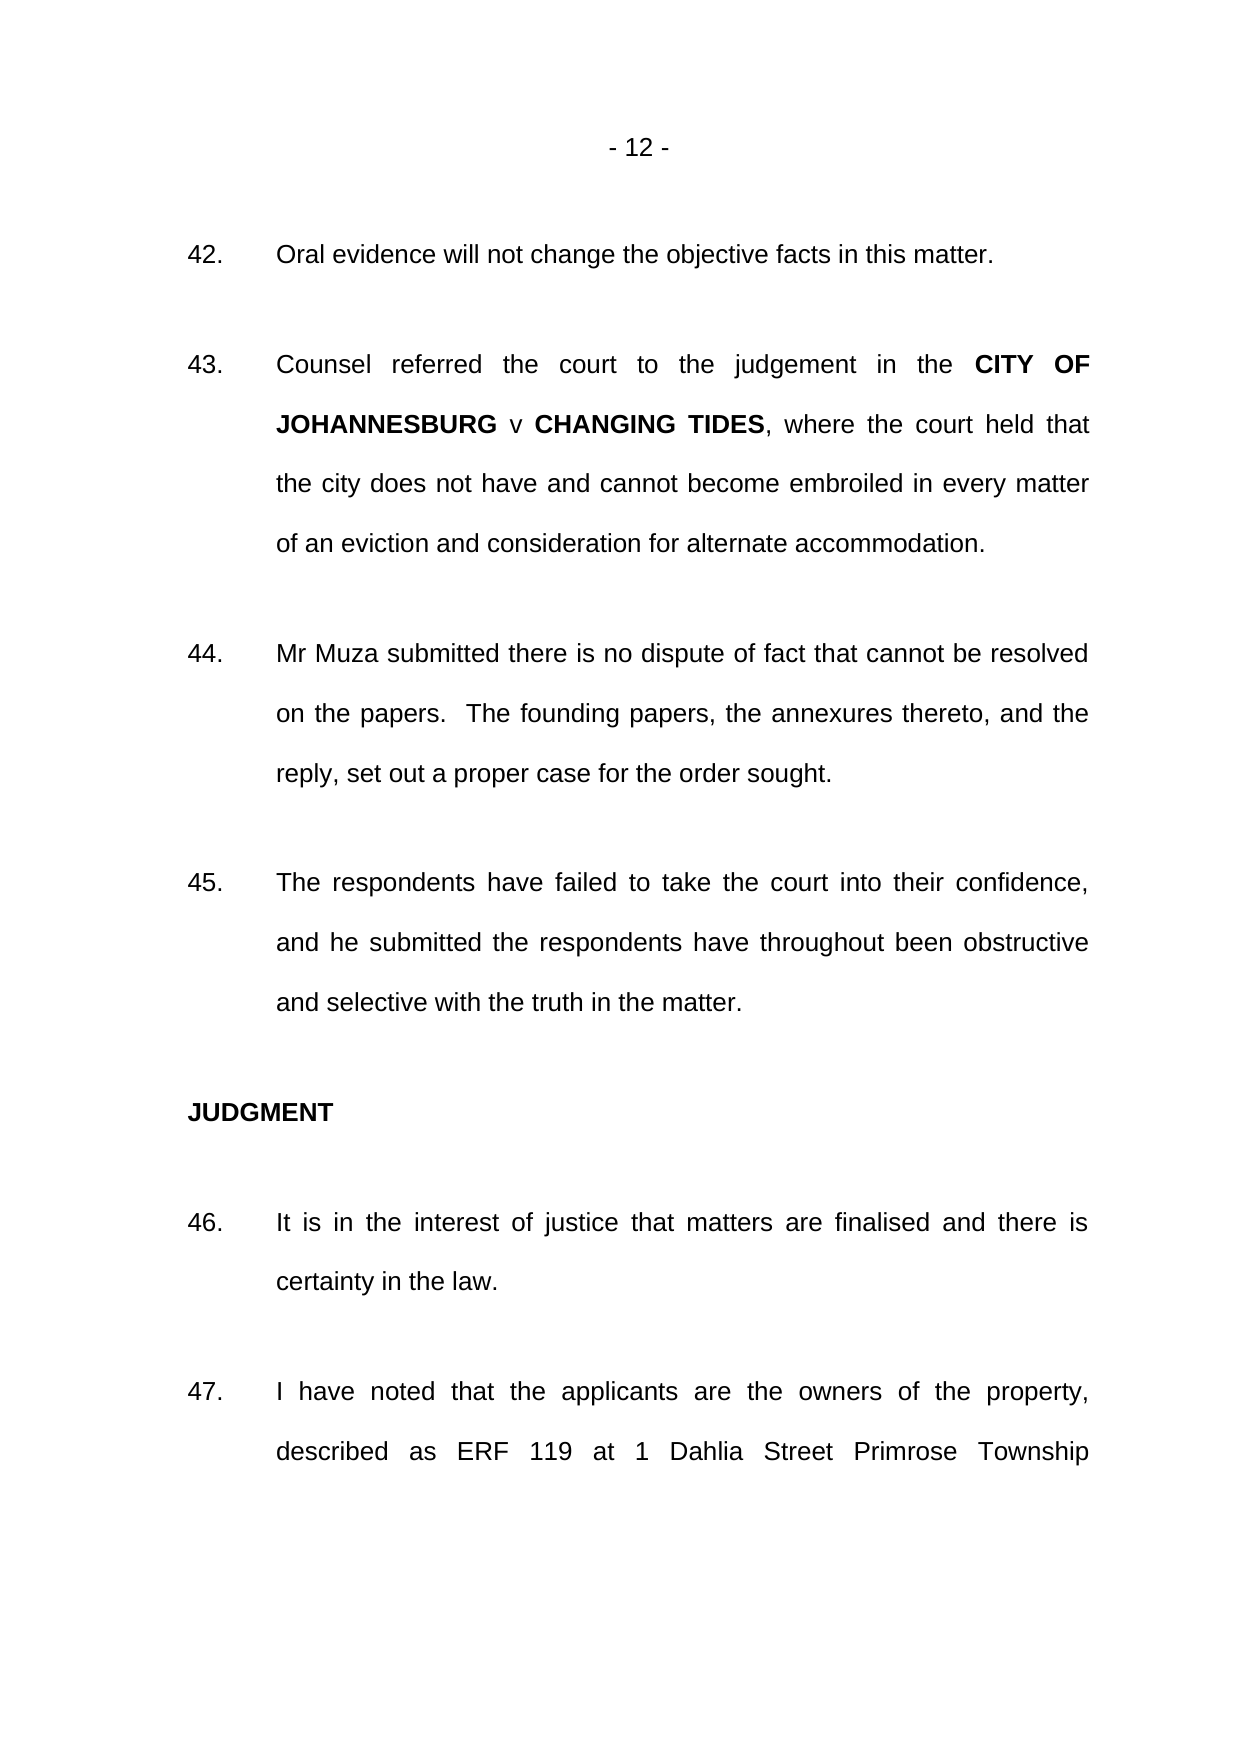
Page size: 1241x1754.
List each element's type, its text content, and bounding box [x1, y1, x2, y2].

list 43. Counsel referred the court to the judgement in the CITY OF JOHANNESBURG v CHANGING TIDES, where the court held that the city does not have and cannot become embroiled in every matter of an eviction and consideration for alternate accommodation. [187, 349, 1090, 558]
list 45. The respondents have failed to take the court into their confidence, and he submitted the respondents have throughout been obstructive and selective with the truth in the matter. [187, 867, 1090, 1017]
list 46. It is in the interest of justice that matters are finalised and there is certainty in the law. [187, 1207, 1090, 1296]
list 42. Oral evidence will not change the objective facts in this matter. [187, 239, 1090, 269]
list 44. Mr Muza submitted there is no dispute of fact that cannot be resolved on the papers. The founding papers, the annexures thereto, and the reply, set out a proper case for the order sought. [187, 638, 1090, 787]
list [187, 1376, 1090, 1466]
subtitle JUDGMENT [187, 1097, 1090, 1127]
